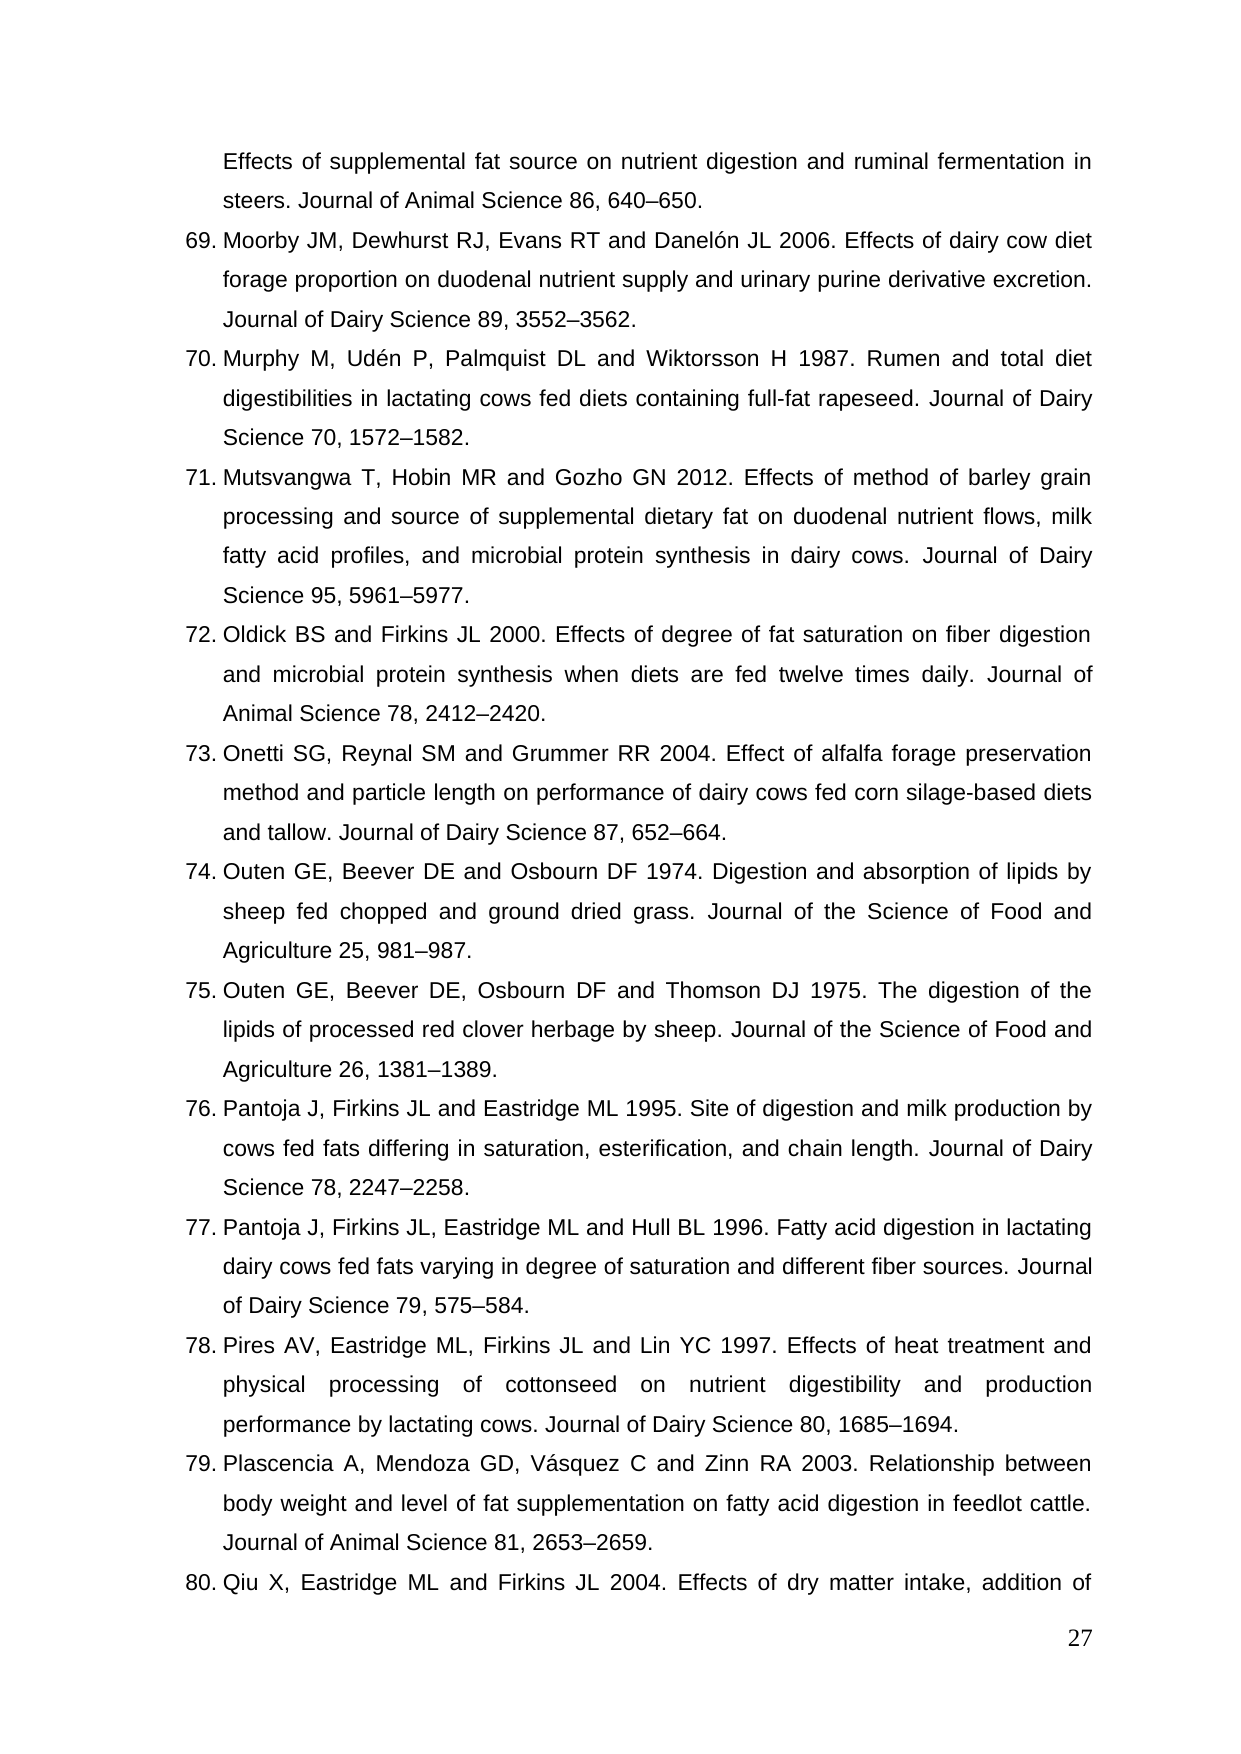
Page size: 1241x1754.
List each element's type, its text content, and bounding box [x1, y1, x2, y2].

list Pantoja J, Firkins JL, Eastridge ML and Hull BL 1996. Fatty acid digestion in lactating dairy cows fed fats varying in degree of saturation and different fiber sources. Journal of Dairy Science 79, 575–584. [185, 1213, 1093, 1319]
list Mutsvangwa T, Hobin MR and Gozho GN 2012. Effects of method of barley grain processing and source of supplemental dietary fat on duodenal nutrient flows, milk fatty acid profiles, and microbial protein synthesis in dairy cows. Journal of Dairy Science 95, 5961–5977. [185, 463, 1093, 608]
list Plascencia A, Mendoza GD, Vásquez C and Zinn RA 2003. Relationship between body weight and level of fat supplementation on fatty acid digestion in feedlot cattle. Journal of Animal Science 81, 2653–2659. [185, 1450, 1093, 1556]
list Onetti SG, Reynal SM and Grummer RR 2004. Effect of alfalfa forage preservation method and particle length on performance of dairy cows fed corn silage-based diets and tallow. Journal of Dairy Science 87, 652–664. [185, 740, 1093, 845]
list Pantoja J, Firkins JL and Eastridge ML 1995. Site of digestion and milk production by cows fed fats differing in saturation, esterification, and chain length. Journal of Dairy Science 78, 2247–2258. [185, 1095, 1093, 1200]
list Oldick BS and Firkins JL 2000. Effects of degree of fat saturation on fiber digestion and microbial protein synthesis when diets are fed twelve times daily. Journal of Animal Science 78, 2412–2420. [185, 621, 1093, 727]
list Murphy M, Udén P, Palmquist DL and Wiktorsson H 1987. Rumen and total diet digestibilities in lactating cows fed diets containing full-fat rapeseed. Journal of Dairy Science 70, 1572–1582. [185, 345, 1093, 450]
list Outen GE, Beever DE, Osbourn DF and Thomson DJ 1975. The digestion of the lipids of processed red clover herbage by sheep. Journal of the Science of Food and Agriculture 26, 1381–1389. [185, 977, 1093, 1082]
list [185, 148, 1093, 213]
list Moorby JM, Dewhurst RJ, Evans RT and Danelón JL 2006. Effects of dairy cow diet forage proportion on duodenal nutrient supply and urinary purine derivative excretion. Journal of Dairy Science 89, 3552–3562. [185, 227, 1093, 332]
list Pires AV, Eastridge ML, Firkins JL and Lin YC 1997. Effects of heat treatment and physical processing of cottonseed on nutrient digestibility and production performance by lactating cows. Journal of Dairy Science 80, 1685–1694. [185, 1332, 1093, 1437]
list Outen GE, Beever DE and Osbourn DF 1974. Digestion and absorption of lipids by sheep fed chopped and ground dried grass. Journal of the Science of Food and Agriculture 25, 981–987. [185, 858, 1093, 963]
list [185, 1569, 1093, 1595]
